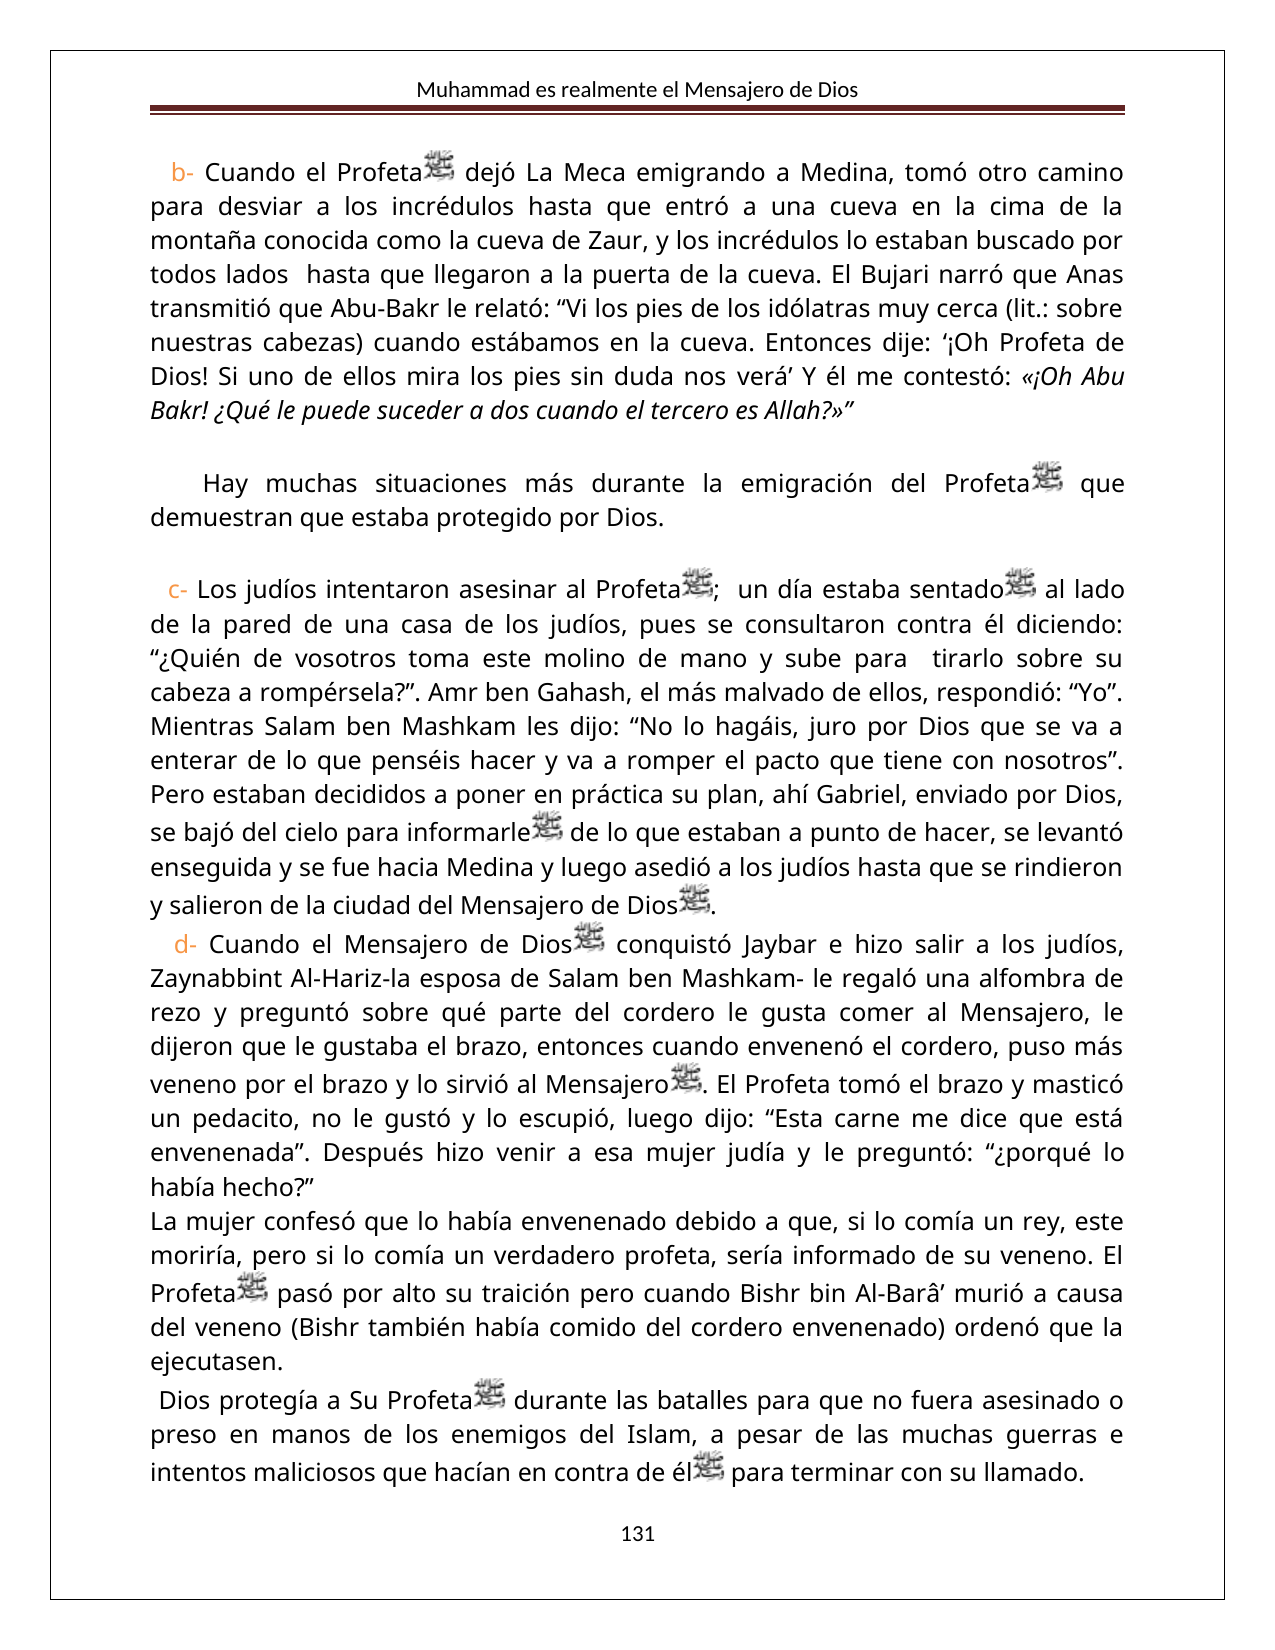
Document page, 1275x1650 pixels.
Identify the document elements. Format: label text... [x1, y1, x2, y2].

text Dios protegía a Su Profeta durante las batalles para que no fuera asesinado o preso en manos de los enemigos del Islam, a pesar de las muchas guerras e intentos maliciosos que hacían en contra de él para terminar con su llamado. [150, 1378, 1125, 1489]
picture [678, 883, 711, 915]
picture [473, 1378, 506, 1410]
text La mujer confesó que lo había envenenado debido a que, si lo comía un rey, este moriría, pero si lo comía un verdadero profeta, sería informado de su veneno. El Profeta pasó por alto su traición pero cuando Bishr bin Al-Barâ’ murió a causa del veneno (Bishr también había comido del cordero envenenado) ordenó que la ejecutasen. [150, 1203, 1125, 1378]
picture [1031, 461, 1063, 493]
picture [531, 810, 563, 842]
picture [670, 1062, 702, 1094]
text Hay muchas situaciones más durante la emigración del Profeta que demuestran que estaba protegido por Dios. [150, 461, 1125, 534]
picture [692, 1450, 725, 1482]
text b- Cuando el Profeta dejó La Meca emigrando a Medina, tomó otro camino para desviar a los incrédulos hasta que entró a una cueva en la cima de la montaña conocida como la cueva de Zaur, y los incrédulos lo estaban buscado por todos lados hasta que llegaron a la puerta de la cueva. El Bujari narró que Anas transmitió que Abu-Bakr le relató: “Vi los pies de los idólatras muy cerca (lit.: sobre nuestras cabezas) cuando estábamos en la cueva. Entonces dije: ‘¡Oh Profeta de Dios! Si uno de ellos mira los pies sin duda nos verá’ Y él me contestó: «¡Oh Abu Bakr! ¿Qué le puede suceder a dos cuando el tercero es Allah?»” [150, 150, 1125, 427]
picture [236, 1271, 268, 1303]
picture [423, 150, 455, 182]
text d- Cuando el Mensajero de Dios conquistó Jaybar e hizo salir a los judíos, Zaynabbint Al-Hariz-la esposa de Salam ben Mashkam- le regaló una alfombra de rezo y preguntó sobre qué parte del cordero le gusta comer al Mensajero, le dijeron que le gustaba el brazo, entonces cuando envenenó el cordero, puso más veneno por el brazo y lo sirvió al Mensajero. El Profeta tomó el brazo y masticó un pedacito, no le gustó y lo escupió, luego dijo: “Esta carne me dice que está envenenada”. Después hizo venir a esa mujer judía y le preguntó: “¿porqué lo había hecho?” [150, 922, 1125, 1203]
picture [681, 567, 713, 599]
picture [1004, 567, 1036, 599]
picture [573, 921, 605, 953]
text c- Los judíos intentaron asesinar al Profeta; un día estaba sentado al lado de la pared de una casa de los judíos, pues se consultaron contra él diciendo: “¿Quién de vosotros toma este molino de mano y sube para tirarlo sobre su cabeza a rompérsela?”. Amr ben Gahash, el más malvado de ellos, respondió: “Yo”. Mientras Salam ben Mashkam les dijo: “No lo hagáis, juro por Dios que se va a enterar de lo que penséis hacer y va a romper el pacto que tiene con nosotros”. Pero estaban decididos a poner en práctica su plan, ahí Gabriel, enviado por Dios, se bajó del cielo para informarle de lo que estaban a punto de hacer, se levantó enseguida y se fue hacia Medina y luego asedió a los judíos hasta que se rindieron y salieron de la ciudad del Mensajero de Dios. [150, 568, 1125, 922]
